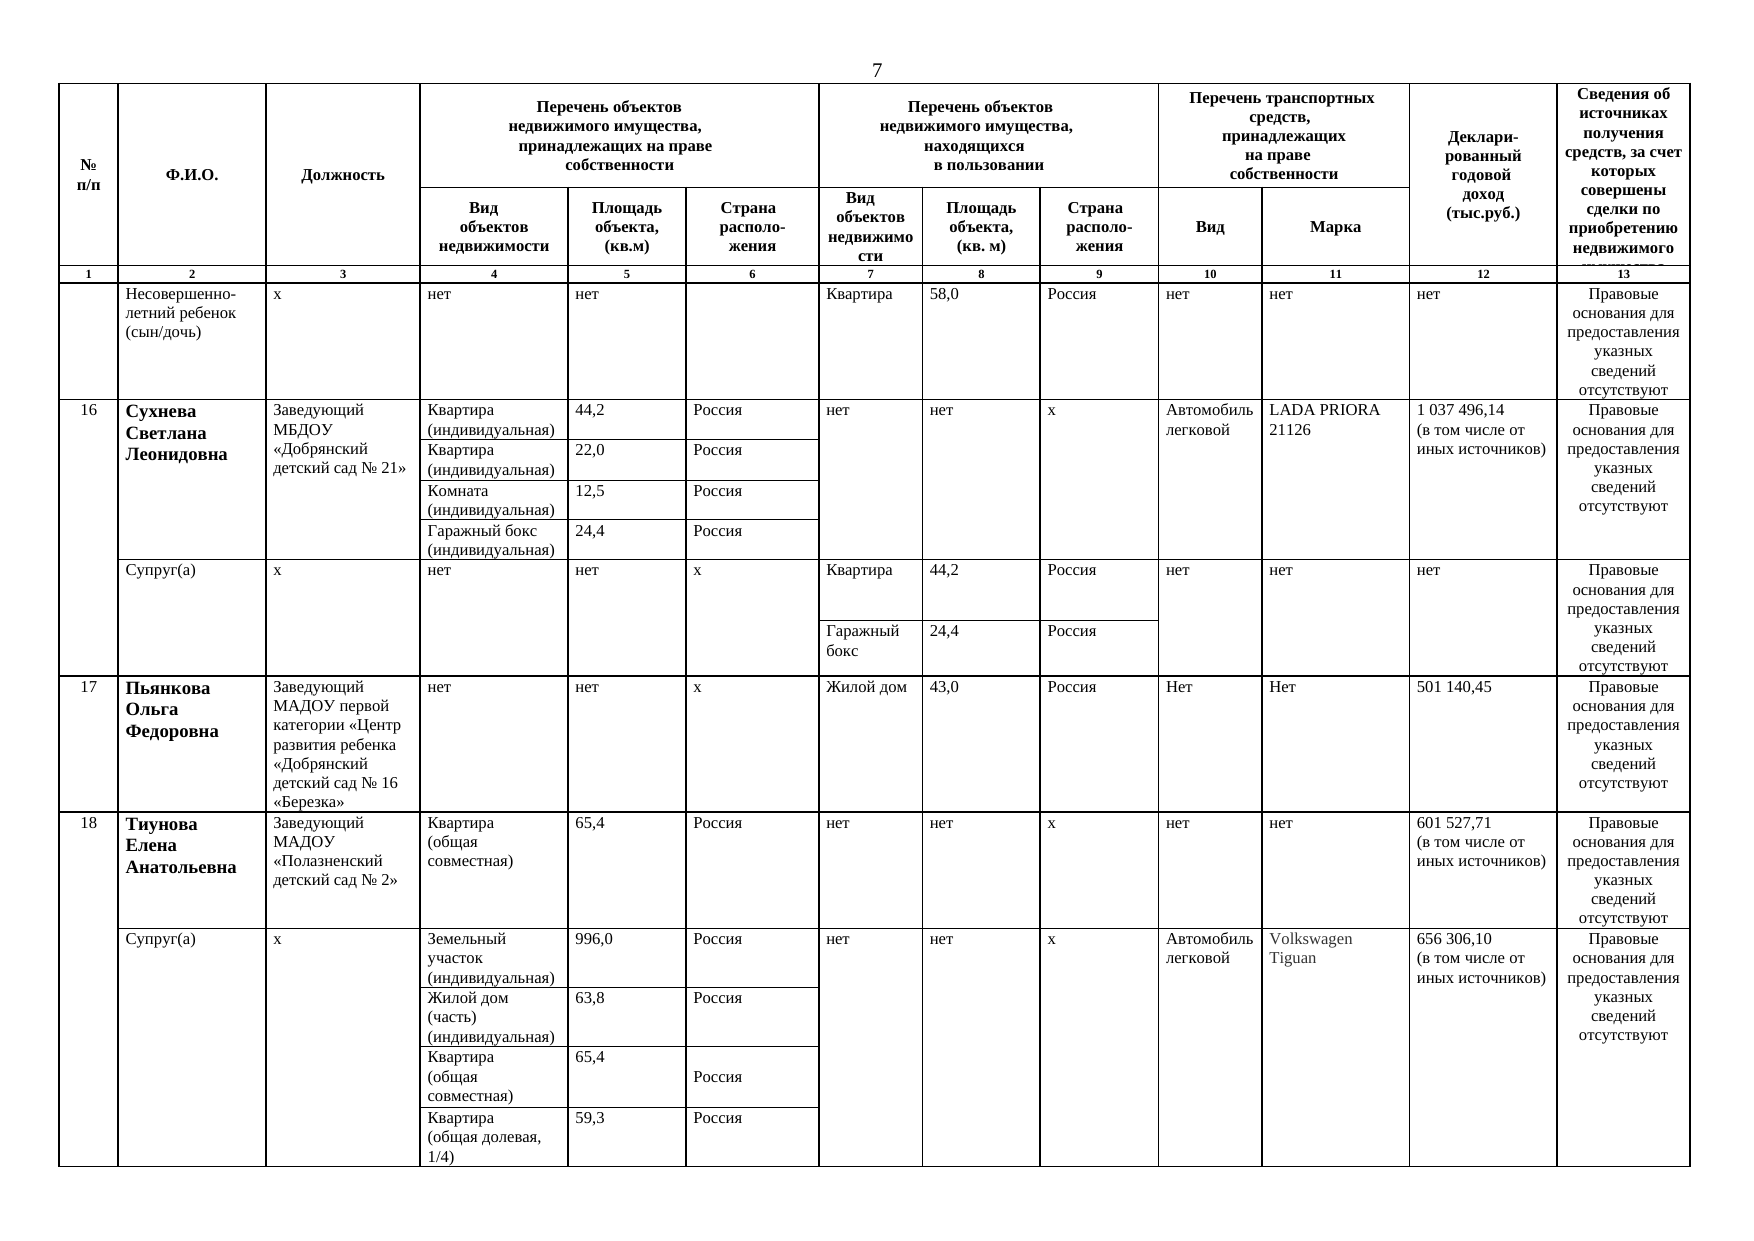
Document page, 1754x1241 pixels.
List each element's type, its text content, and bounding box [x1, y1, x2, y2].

table_cell Россия [687, 929, 818, 987]
table_cell 58,0 [923, 284, 1039, 399]
table_cell нет [1263, 560, 1409, 675]
table_cell 65,4 [569, 813, 685, 927]
table_cell нет [421, 677, 567, 811]
table_cell нет [1159, 284, 1261, 399]
table_cell 1 [60, 266, 117, 282]
table_cell 17 [60, 677, 117, 811]
table_cell нет [1159, 560, 1261, 675]
table_cell 24,4 [569, 520, 685, 559]
table_cell Россия [1041, 284, 1158, 399]
table_cell Правовые основания для предоставления указных сведений отсутствуют [1558, 677, 1689, 811]
table_cell Россия [687, 988, 818, 1046]
table_cell х [1041, 813, 1158, 927]
table_cell Volkswagen Tiguan [1263, 929, 1409, 1166]
table_cell 8 [923, 266, 1039, 282]
table_cell 44,2 [569, 400, 685, 438]
table_cell 656 306,10 (в том числе от иных источников) [1410, 929, 1556, 1166]
table_cell 18 [60, 813, 117, 1166]
table_cell Правовые основания для предоставления указных сведений отсутствуют [1558, 560, 1689, 675]
table_cell Россия [687, 440, 818, 480]
table_cell 24,4 [923, 621, 1039, 675]
table_cell 11 [1263, 266, 1409, 282]
table_cell Гаражный бокс (индивидуальная) [421, 520, 567, 559]
table_cell Правовые основания для предоставления указных сведений отсутствуют [1558, 813, 1689, 927]
table_cell [687, 284, 818, 399]
table_cell Заведующий МАДОУ первой категории «Центр развития ребенка «Добрянский детский сад № 16 «Березка» [267, 677, 419, 811]
table_cell Квартира (общая совместная) [421, 1047, 567, 1107]
table_cell нет [820, 929, 922, 1166]
table_cell нет [569, 284, 685, 399]
table_header Перечень объектов недвижимого имущества, принадлежащих на праве собственности [421, 84, 818, 187]
table_cell Комната (индивидуальная) [421, 481, 567, 519]
table_cell нет [1159, 813, 1261, 927]
table_cell х [687, 560, 818, 675]
table_cell 12 [1410, 266, 1556, 282]
table_cell Супруг(а) [119, 560, 265, 675]
table_cell Тиунова Елена Анатольевна [119, 813, 265, 927]
table_cell 9 [1041, 266, 1158, 282]
table_cell 22,0 [569, 440, 685, 480]
table_cell Страна располо- жения [687, 188, 818, 265]
table_cell 5 [569, 266, 685, 282]
table_cell Заведующий МАДОУ «Полазненский детский сад № 2» [267, 813, 419, 927]
table_cell Правовые основания для предоставления указных сведений отсутствуют [1558, 284, 1689, 399]
table_cell Квартира [820, 284, 922, 399]
table_cell 7 [820, 266, 922, 282]
table_cell Пьянкова Ольга Федоровна [119, 677, 265, 811]
table_cell х [687, 677, 818, 811]
table_cell 59,3 [569, 1108, 685, 1166]
table_cell Россия [687, 1047, 818, 1107]
table_cell нет [569, 560, 685, 675]
table_cell Гаражный бокс [820, 621, 922, 675]
table_header Ф.И.О. [119, 84, 265, 265]
table_cell Автомобиль легковой [1159, 400, 1261, 559]
table_cell 501 140,45 [1410, 677, 1556, 811]
table_cell нет [1410, 284, 1556, 399]
table_cell нет [1263, 284, 1409, 399]
table_cell 996,0 [569, 929, 685, 987]
table_cell нет [569, 677, 685, 811]
table_cell Правовые основания для предоставления указных сведений отсутствуют [1558, 929, 1689, 1166]
table_cell Вид объектов недвижимости [820, 188, 922, 265]
table_cell нет [923, 929, 1039, 1166]
table_cell Несовершенно-летний ребенок (сын/дочь) [119, 284, 265, 399]
table_cell Россия [687, 1108, 818, 1166]
table_header Перечень транспортных средств, принадлежащих на праве собственности [1159, 84, 1409, 187]
table_cell 3 [267, 266, 419, 282]
table_header Перечень объектов недвижимого имущества, находящихся в пользовании [820, 84, 1158, 187]
table_cell 601 527,71 (в том числе от иных источников) [1410, 813, 1556, 927]
table_cell нет [923, 813, 1039, 927]
table_cell Россия [687, 813, 818, 927]
table_cell Автомобиль легковой [1159, 929, 1261, 1166]
table_cell Вид [1159, 188, 1261, 265]
table_cell нет [923, 400, 1039, 559]
table_header № п/п [60, 84, 117, 265]
table_cell 63,8 [569, 988, 685, 1046]
table_cell Марка [1263, 188, 1409, 265]
table_cell Супруг(а) [119, 929, 265, 1166]
table_cell Сухнева Светлана Леонидовна [119, 400, 265, 559]
table_cell 44,2 [923, 560, 1039, 620]
table_cell Нет [1159, 677, 1261, 811]
table_cell 2 [119, 266, 265, 282]
table_cell Квартира (общая долевая, 1/4) [421, 1108, 567, 1166]
table_cell нет [421, 284, 567, 399]
table_cell 4 [421, 266, 567, 282]
table_cell Заведующий МБДОУ «Добрянский детский сад № 21» [267, 400, 419, 559]
table_cell нет [1410, 560, 1556, 675]
table_cell Россия [687, 481, 818, 519]
table_cell 13 [1558, 266, 1689, 282]
table_cell нет [421, 560, 567, 675]
table_cell Квартира (общая совместная) [421, 813, 567, 927]
table_cell нет [820, 813, 922, 927]
table_cell Квартира [820, 560, 922, 620]
table_cell Вид объектов недвижимости [421, 188, 567, 265]
table_cell 12,5 [569, 481, 685, 519]
table_cell х [1041, 929, 1158, 1166]
table_cell Квартира (индивидуальная) [421, 400, 567, 438]
table_cell Страна располо- жения [1041, 188, 1158, 265]
table_cell 43,0 [923, 677, 1039, 811]
table_cell Россия [1041, 560, 1158, 620]
table_cell 16 [60, 400, 117, 675]
table_cell Площадь объекта, (кв. м) [923, 188, 1039, 265]
table_cell 6 [687, 266, 818, 282]
table_header Должность [267, 84, 419, 265]
table_cell 65,4 [569, 1047, 685, 1107]
table_cell Нет [1263, 677, 1409, 811]
table_cell х [267, 929, 419, 1166]
table_header Деклари- рованный годовой доход (тыс.руб.) [1410, 84, 1556, 265]
table_cell 1 037 496,14 (в том числе от иных источников) [1410, 400, 1556, 559]
table_cell Земельный участок (индивидуальная) [421, 929, 567, 987]
table_cell х [1041, 400, 1158, 559]
table_cell 10 [1159, 266, 1261, 282]
table_cell Площадь объекта, (кв.м) [569, 188, 685, 265]
table_cell Жилой дом (часть) (индивидуальная) [421, 988, 567, 1046]
table_cell х [267, 284, 419, 399]
table_cell Россия [1041, 677, 1158, 811]
table_cell Россия [687, 400, 818, 438]
table_cell нет [1263, 813, 1409, 927]
table_cell Жилой дом [820, 677, 922, 811]
table_cell Квартира (индивидуальная) [421, 440, 567, 480]
table_header Сведения об источниках получения средств, за счет которых совершены сделки по приобретению недвижимого имущества [1558, 84, 1689, 265]
table_cell Россия [687, 520, 818, 559]
table_cell Правовые основания для предоставления указных сведений отсутствуют [1558, 400, 1689, 559]
table_cell х [267, 560, 419, 675]
table_cell Россия [1041, 621, 1158, 675]
table_cell нет [820, 400, 922, 559]
table_cell LADA PRIORA 21126 [1263, 400, 1409, 559]
